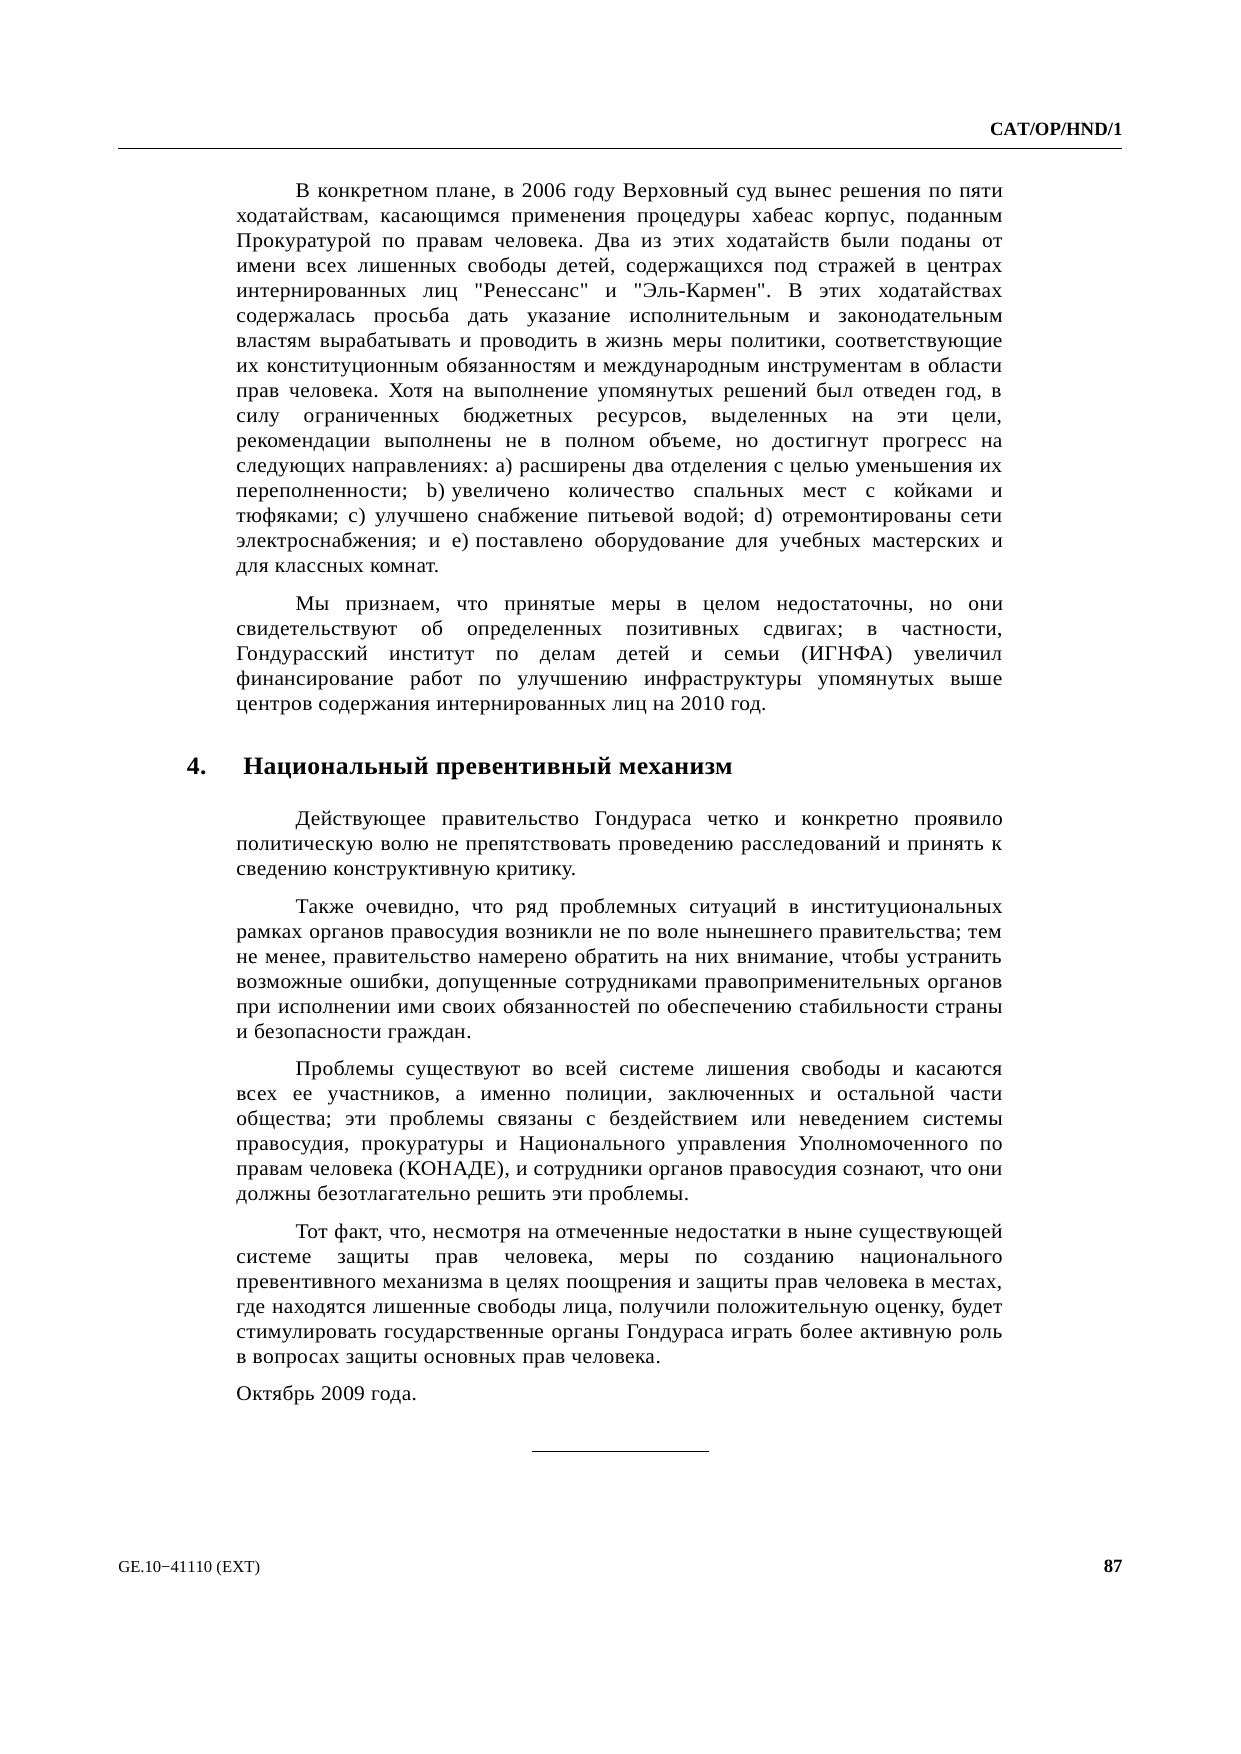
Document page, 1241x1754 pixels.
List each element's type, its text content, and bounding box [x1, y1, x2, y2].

text Тот факт, что, несмотря на отмеченные недостатки в ныне существующей системе защиты прав человека, меры по созданию национального превентивного механизма в целях поощрения и защиты прав человека в местах, где находятся лишенные свободы лица, получили положительную оценку, будет стимулировать государственные органы Гондураса играть более активную роль в вопросах защиты основных прав человека. [236, 1218, 1004, 1368]
text Также очевидно, что ряд проблемных ситуаций в институциональных рамках органов правосудия возникли не по воле нынешнего правительства; тем не менее, правительство намерено обратить на них внимание, чтобы устранить возможные ошибки, допущенные сотрудниками правоприменительных органов при исполнении ими своих обязанностей по обеспечению стабильности страны и безопасности граждан. [236, 893, 1004, 1043]
text Действующее правительство Гондураса четко и конкретно проявило политическую волю не препятствовать проведению расследований и принять к сведению конструктивную критику. [236, 805, 1004, 880]
text Проблемы существуют во всей системе лишения свободы и касаются всех ее участников, а именно полиции, заключенных и остальной части общества; эти проблемы связаны с бездействием или неведением системы правосудия, прокуратуры и Национального управления Уполномоченного по правам человека (КОНАДЕ), и сотрудники органов правосудия сознают, что они должны безотлагательно решить эти проблемы. [236, 1055, 1004, 1205]
text В конкретном плане, в 2006 году Верховный суд вынес решения по пяти ходатайствам, касающимся применения процедуры хабеас корпус, поданным Прокуратурой по правам человека. Два из этих ходатайств были поданы от имени всех лишенных свободы детей, содержащихся под стражей в центрах интернированных лиц "Ренессанс" и "Эль-Кармен". В этих ходатайствах содержалась просьба дать указание исполнительным и законодательным властям вырабатывать и проводить в жизнь меры политики, соответствующие их конституционным обязанностям и международным инструментам в области прав человека. Хотя на выполнение упомянутых решений был отведен год, в силу ограниченных бюджетных ресурсов, выделенных на эти цели, рекомендации выполнены не в полном объеме, но достигнут прогресс на следующих направлениях: a) расширены два отделения с целью уменьшения их переполненности; b) увеличено количество спальных мест с койками и тюфяками; c) улучшено снабжение питьевой водой; d) отремонтированы сети электроснабжения; и e) поставлено оборудование для учебных мастерских и для классных комнат. [236, 177, 1004, 577]
text Октябрь 2009 года. [236, 1380, 1004, 1405]
text 4. Национальный превентивный механизм [118, 752, 1004, 780]
text Мы признаем, что принятые меры в целом недостаточны, но они свидетельствуют об определенных позитивных сдвигах; в частности, Гондурасский институт по делам детей и семьи (ИГНФА) увеличил финансирование работ по улучшению инфраструктуры упомянутых выше центров содержания интернированных лиц на 2010 год. [236, 590, 1004, 715]
